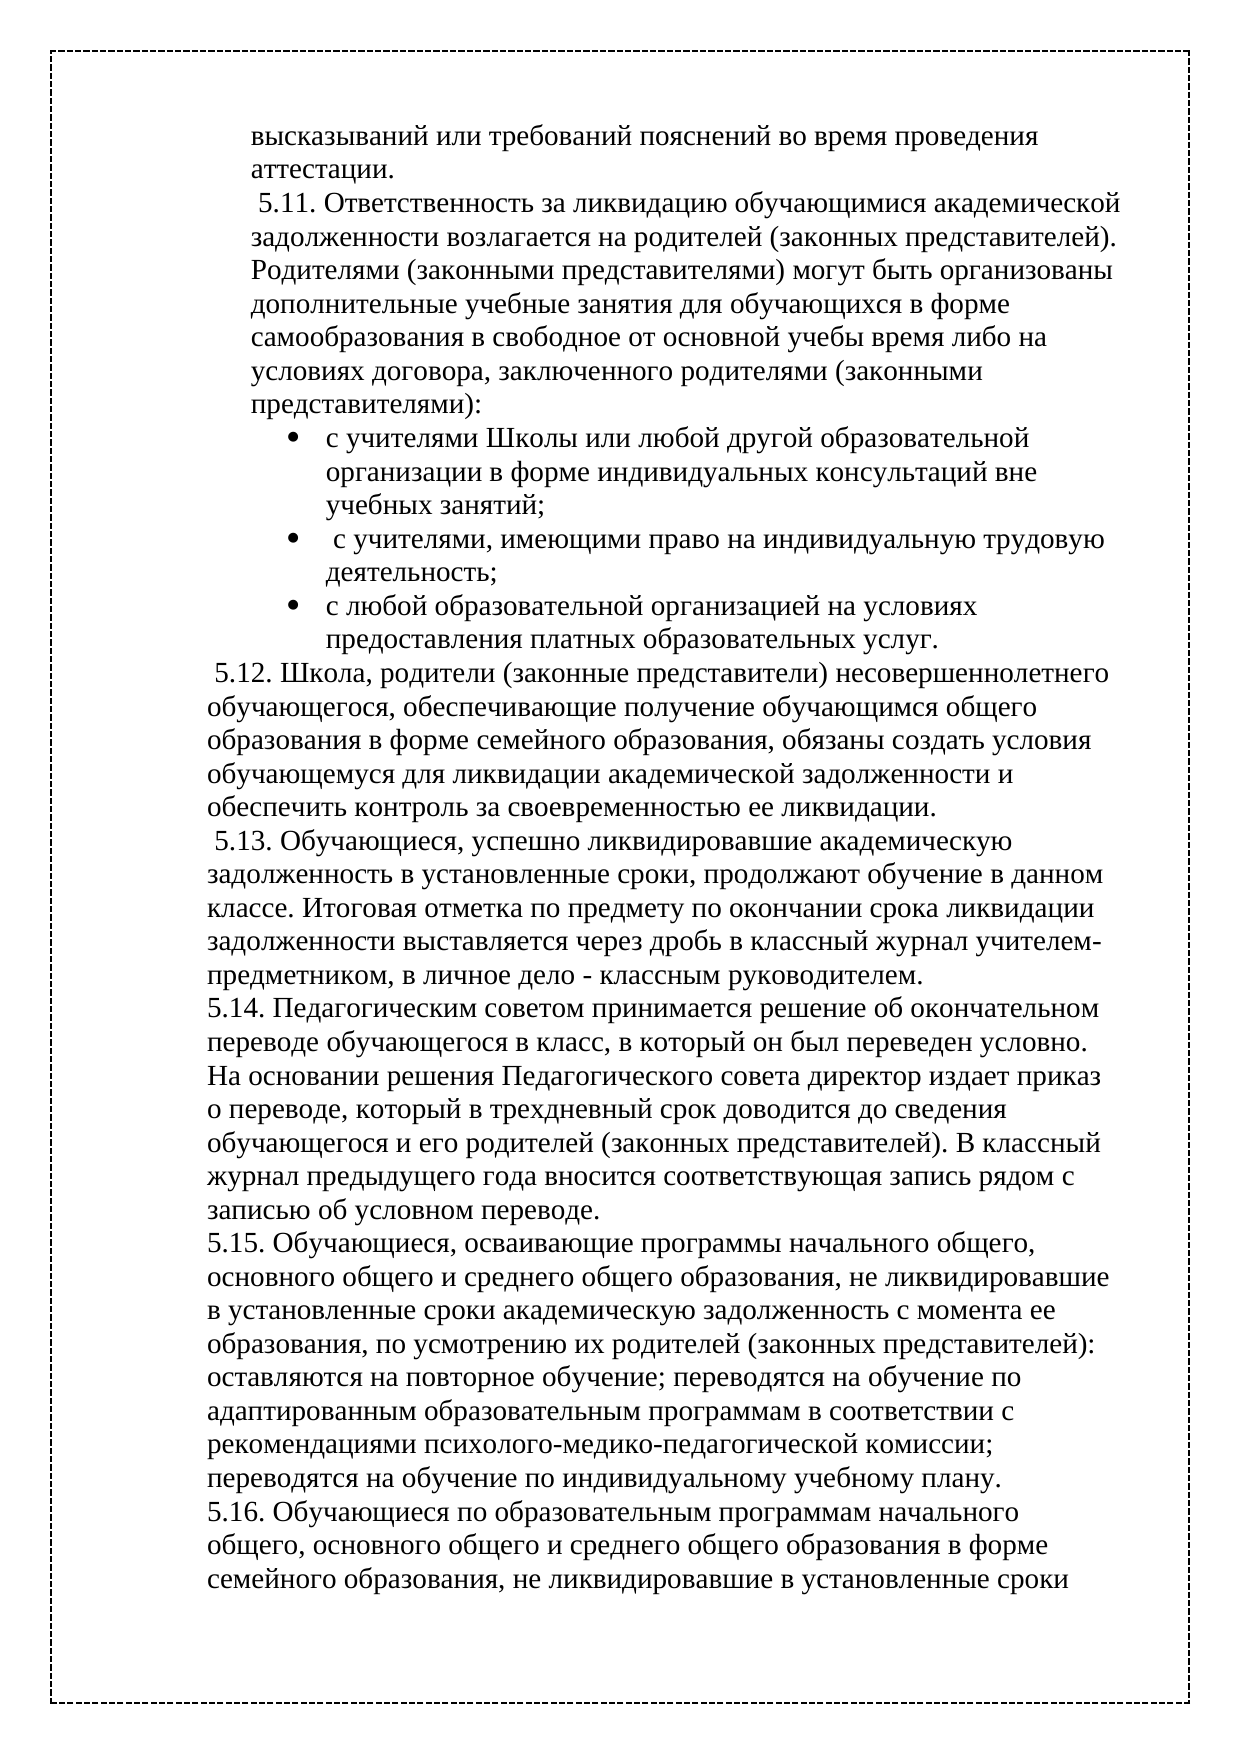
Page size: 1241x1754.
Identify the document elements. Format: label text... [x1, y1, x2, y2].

text 5.13. Обучающиеся, успешно ликвидировавшие академическую задолженность в установленные сроки, продолжают обучение в данном классе. Итоговая отметка по предмету по окончании срока ликвидации задолженности выставляется через дробь в классный журнал учителем-предметником, в личное дело - классным руководителем. [207, 823, 1122, 991]
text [251, 118, 1122, 185]
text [207, 1494, 1122, 1594]
text 5.12. Школа, родители (законные представители) несовершеннолетнего обучающегося, обеспечивающие получение обучающимся общего образования в форме семейного образования, обязаны создать условия обучающемуся для ликвидации академической задолженности и обеспечить контроль за своевременностью ее ликвидации. [207, 655, 1122, 823]
list с учителями, имеющими право на индивидуальную трудовую деятельность; [288, 521, 1122, 588]
text 5.15. Обучающиеся, осваивающие программы начального общего, основного общего и среднего общего образования, не ликвидировавшие в установленные сроки академическую задолженность с момента ее образования, по усмотрению их родителей (законных представителей): оставляются на повторное обучение; переводятся на обучение по адаптированным образовательным программам в соответствии с рекомендациями психолого-медико-педагогической комиссии; переводятся на обучение по индивидуальному учебному плану. [207, 1225, 1122, 1494]
list с любой образовательной организацией на условиях предоставления платных образовательных услуг. [288, 588, 1122, 655]
text 5.14. Педагогическим советом принимается решение об окончательном переводе обучающегося в класс, в который он был переведен условно. На основании решения Педагогического совета директор издает приказ о переводе, который в трехдневный срок доводится до сведения обучающегося и его родителей (законных представителей). В классный журнал предыдущего года вносится соответствующая запись рядом с записью об условном переводе. [207, 991, 1122, 1225]
text 5.11. Ответственность за ликвидацию обучающимися академической задолженности возлагается на родителей (законных представителей). Родителями (законными представителями) могут быть организованы дополнительные учебные занятия для обучающихся в форме самообразования в свободное от основной учебы время либо на условиях договора, заключенного родителями (законными представителями): [251, 185, 1122, 420]
list с учителями Школы или любой другой образовательной организации в форме индивидуальных консультаций вне учебных занятий; [288, 420, 1122, 521]
